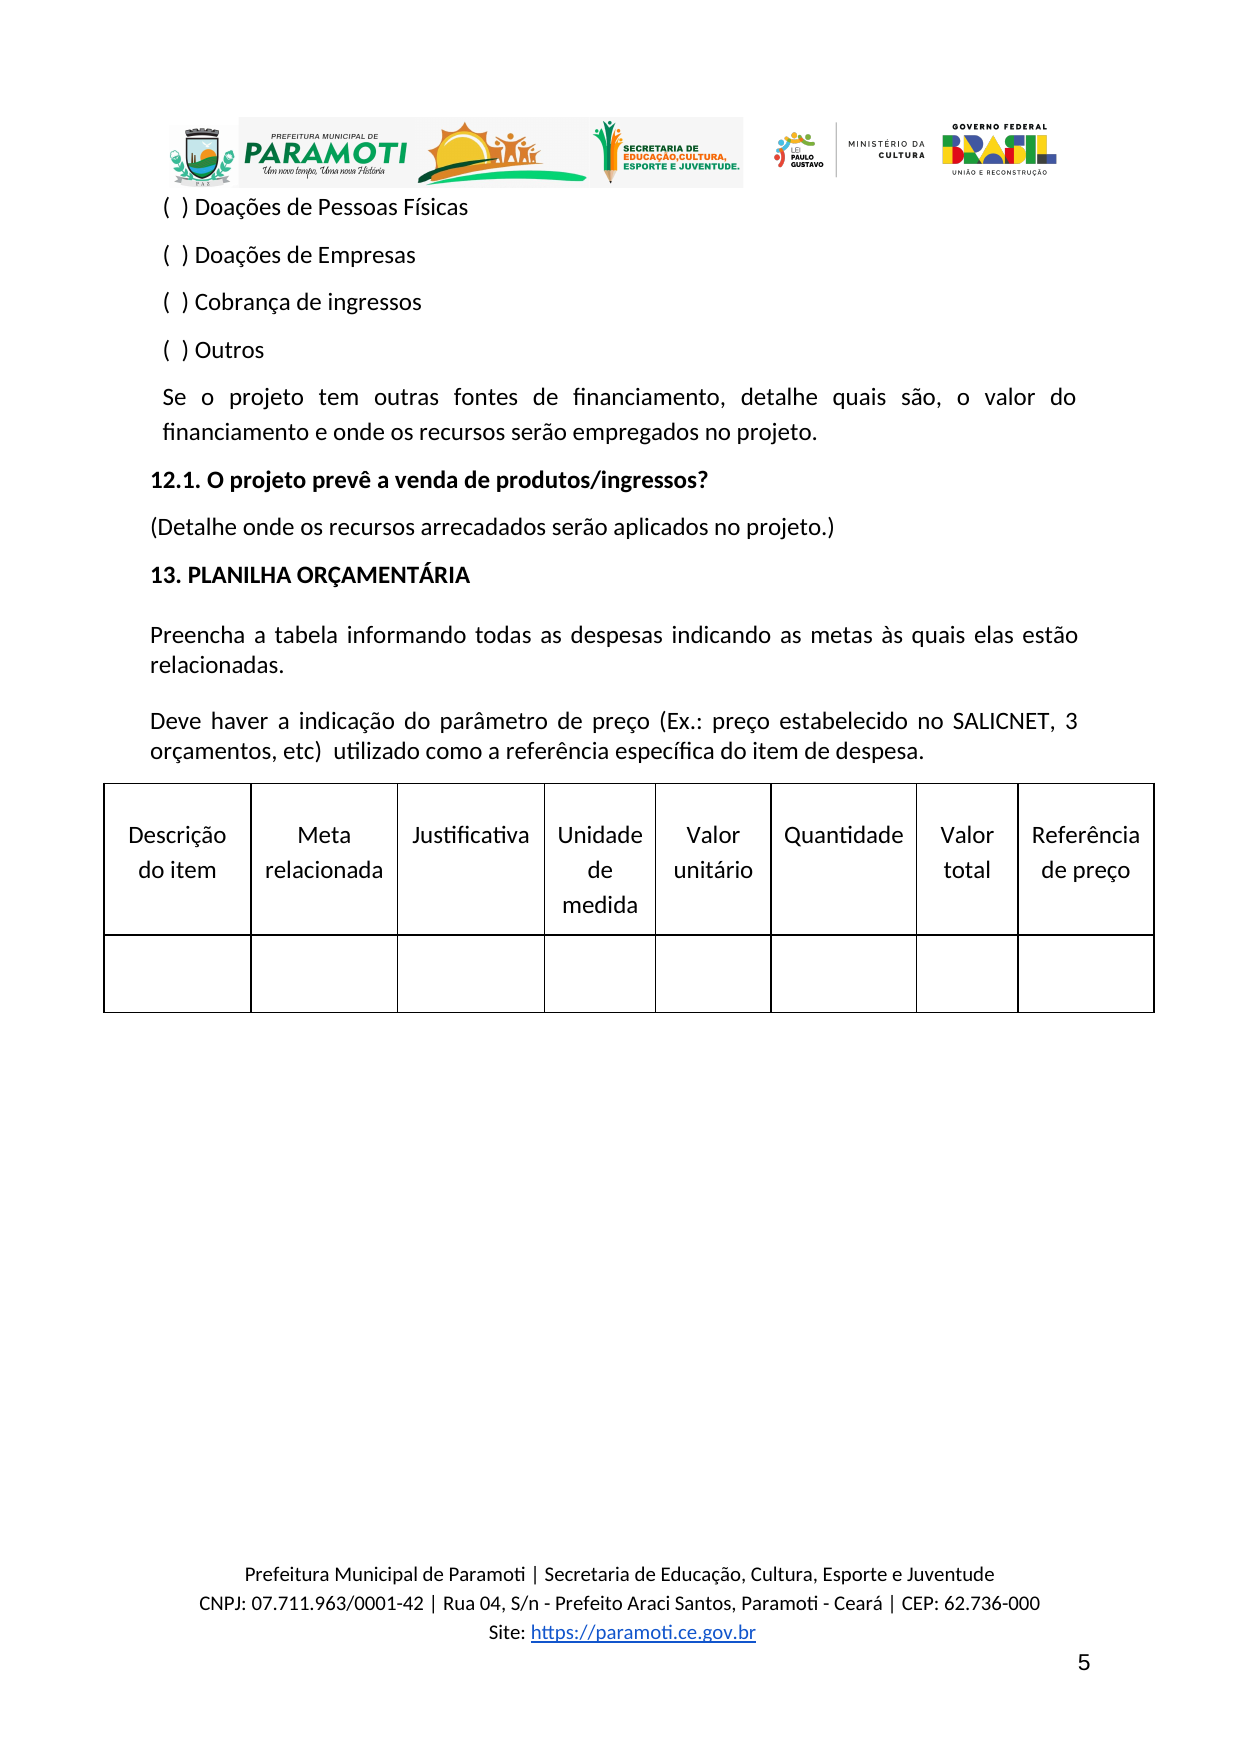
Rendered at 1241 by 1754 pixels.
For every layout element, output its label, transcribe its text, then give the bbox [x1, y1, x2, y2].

table_cell [917, 936, 1017, 1012]
text 13. PLANILHA ORÇAMENTÁRIA [150, 559, 1078, 589]
text Deve haver a indicação do parâmetro de preço (Ex.: preço estabelecido no SALICNET, 3 orçamentos, etc) utilizado como a referência específica do item de despesa. [150, 705, 1080, 766]
text 12.1. O projeto prevê a venda de produtos/ingressos? [150, 464, 1078, 494]
text Preencha a tabela informando todas as despesas indicando as metas às quais elas estão relacionadas. [150, 619, 1080, 680]
table_cell [252, 936, 397, 1012]
table_cell [656, 936, 770, 1012]
text ( ) Doações de Pessoas Físicas [162, 191, 1078, 222]
text ( ) Doações de Empresas [162, 239, 1078, 269]
table_header Quantidade [772, 784, 916, 934]
table_cell [398, 936, 544, 1012]
text ( ) Outros [162, 334, 1078, 364]
picture [168, 110, 1072, 188]
table_header Valor total [917, 784, 1017, 934]
text (Detalhe onde os recursos arrecadados serão aplicados no projeto.) [150, 511, 1078, 542]
table_header Valor unitário [656, 784, 770, 934]
table_cell [545, 936, 655, 1012]
table_header Meta relacionada [252, 784, 397, 934]
table_header Descrição do item [105, 784, 250, 934]
text ( ) Cobrança de ingressos [162, 286, 1078, 317]
table_cell [772, 936, 916, 1012]
table_header Unidade de medida [545, 784, 655, 934]
table_cell [105, 936, 250, 1012]
table_cell [1019, 936, 1153, 1012]
text Se o projeto tem outras fontes de financiamento, detalhe quais são, o valor do financiamento e onde os recursos serão empregados no projeto. [162, 381, 1078, 447]
table_header Justificativa [398, 784, 544, 934]
table_header Referência de preço [1019, 784, 1153, 934]
